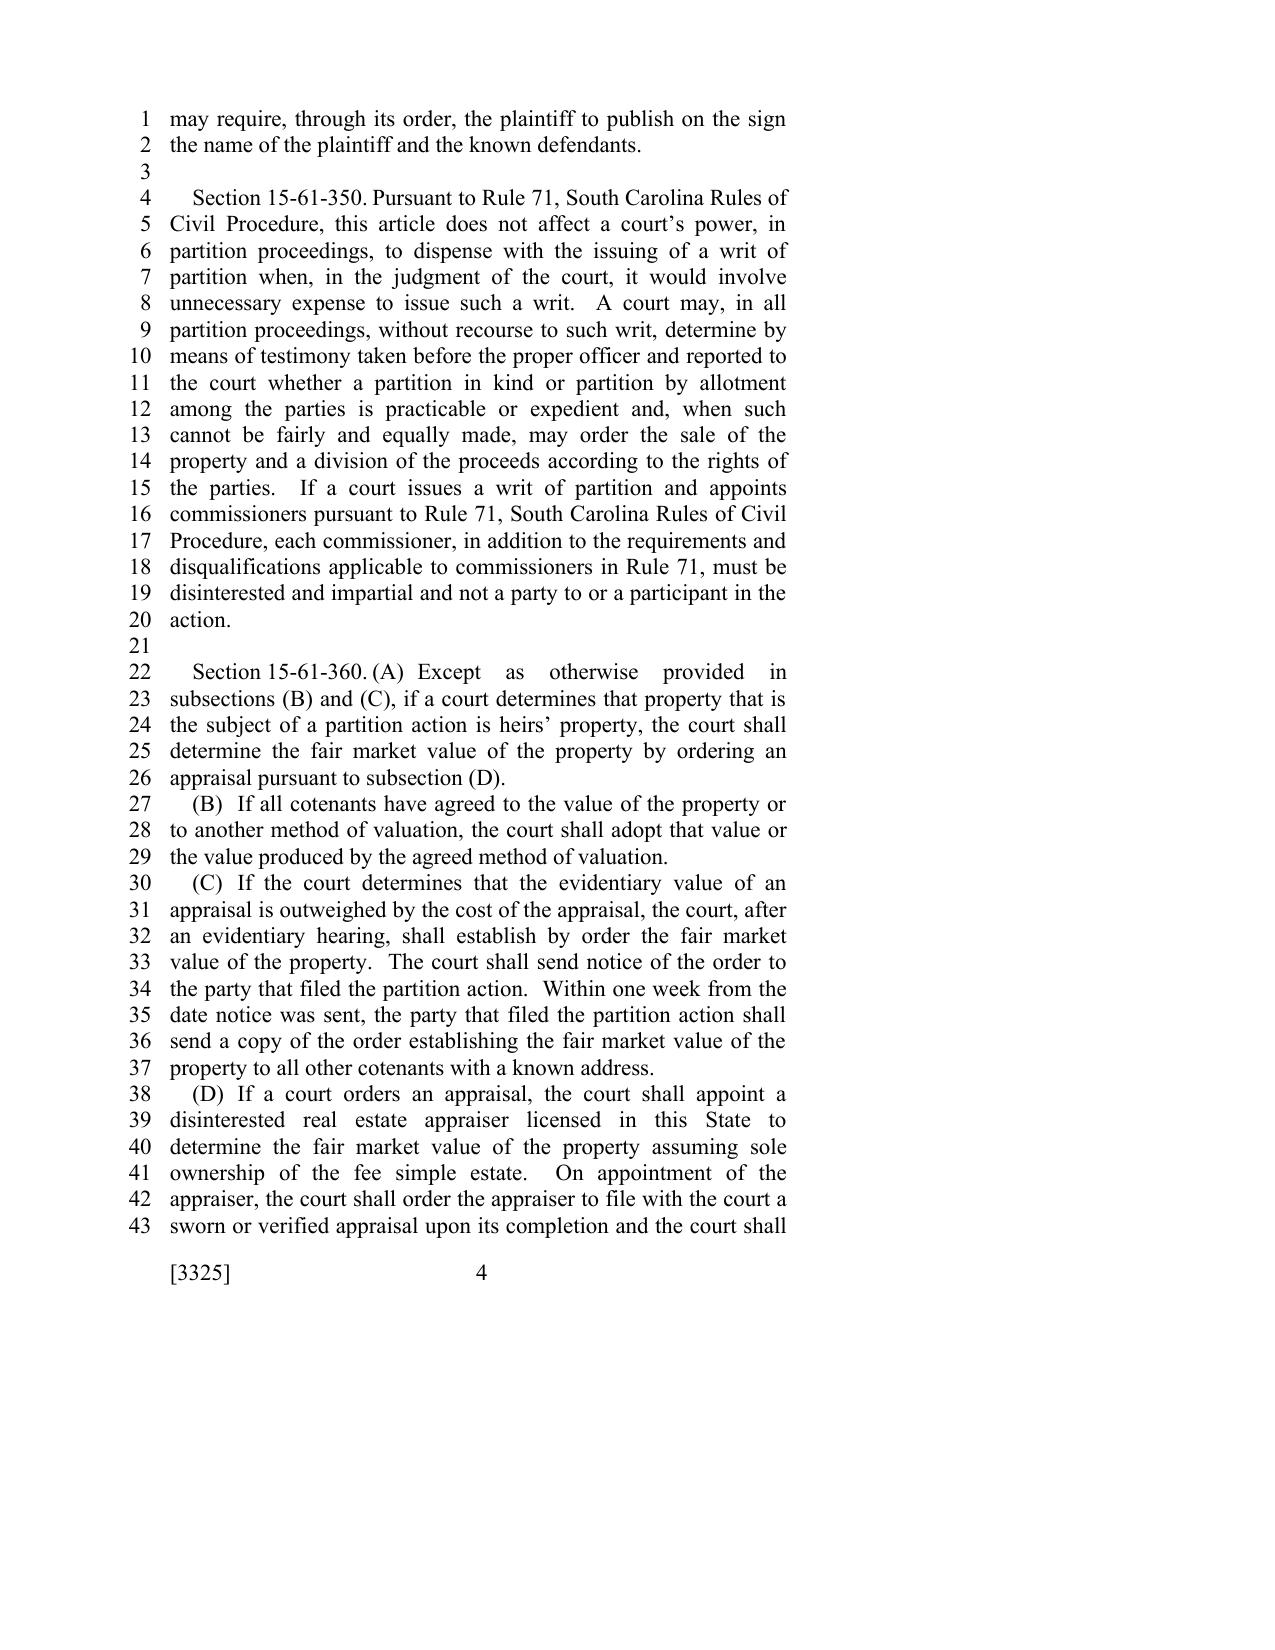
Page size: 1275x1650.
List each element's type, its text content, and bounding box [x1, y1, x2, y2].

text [169, 105, 787, 158]
text (C) If the court determines that the evidentiary value of an appraisal is outweighed by the cost of the appraisal, the court, after an evidentiary hearing, shall establish by order the fair market value of the property. The court shall send notice of the order to the party that filed the partition action. Within one week from the date notice was sent, the party that filed the partition action shall send a copy of the order establishing the fair market value of the property to all other cotenants with a known address. [169, 869, 787, 1080]
text Section 15-61-350. Pursuant to Rule 71, South Carolina Rules of Civil Procedure, this article does not affect a court’s power, in partition proceedings, to dispense with the issuing of a writ of partition when, in the judgment of the court, it would involve unnecessary expense to issue such a writ. A court may, in all partition proceedings, without recourse to such writ, determine by means of testimony taken before the proper officer and reported to the court whether a partition in kind or partition by allotment among the parties is practicable or expedient and, when such cannot be fairly and equally made, may order the sale of the property and a division of the proceeds according to the rights of the parties. If a court issues a writ of partition and appoints commissioners pursuant to Rule 71, South Carolina Rules of Civil Procedure, each commissioner, in addition to the requirements and disqualifications applicable to commissioners in Rule 71, must be disinterested and impartial and not a party to or a participant in the action. [169, 184, 787, 632]
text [169, 1080, 787, 1238]
text (B) If all cotenants have agreed to the value of the property or to another method of valuation, the court shall adopt that value or the value produced by the agreed method of valuation. [169, 790, 787, 869]
text Section 15-61-360. (A) Except as otherwise provided in subsections (B) and (C), if a court determines that property that is the subject of a partition action is heirs’ property, the court shall determine the fair market value of the property by ordering an appraisal pursuant to subsection (D). [169, 658, 787, 790]
